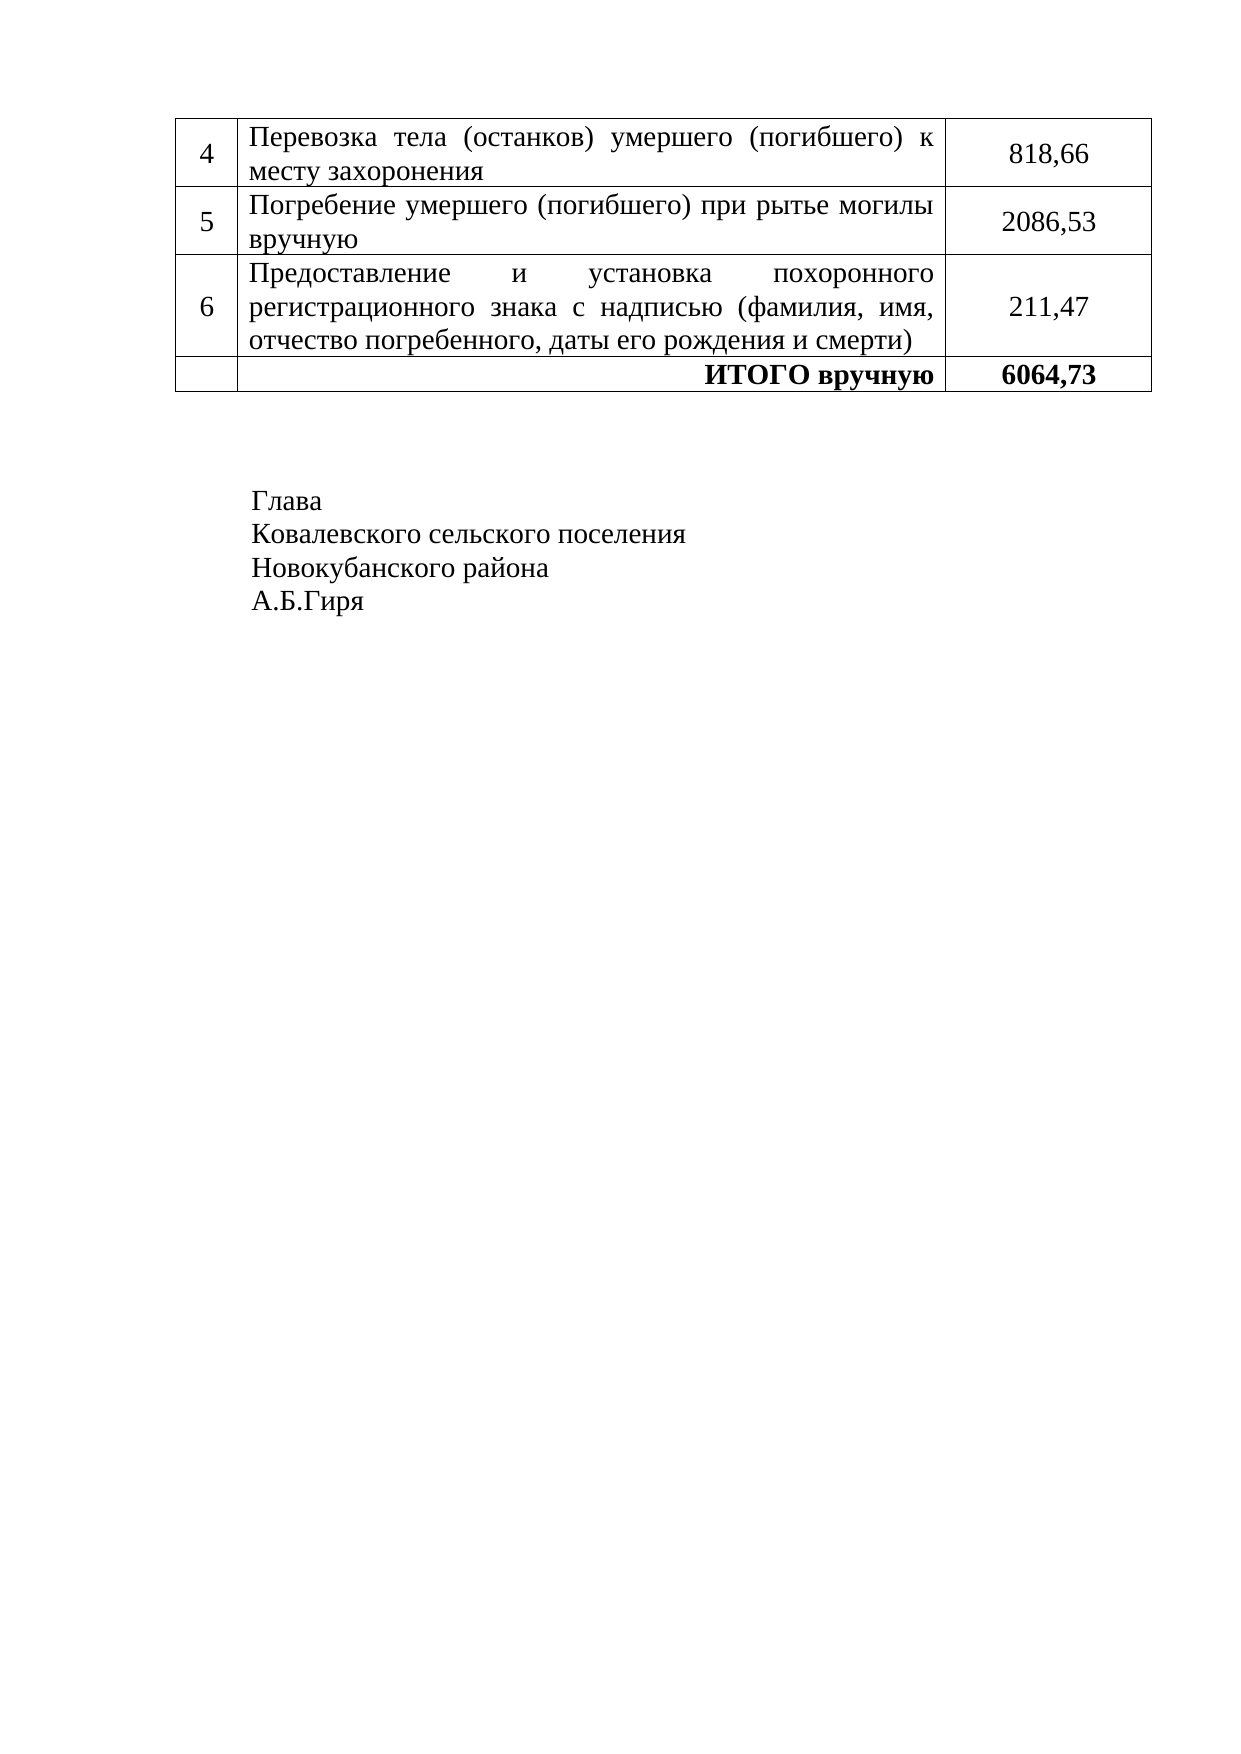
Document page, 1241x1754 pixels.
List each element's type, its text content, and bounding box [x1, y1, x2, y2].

text Глава [177, 483, 1181, 516]
table_cell 211,47 [946, 255, 1151, 356]
text Ковалевского сельского поселения [177, 516, 1181, 550]
text А.Б.Гиря [177, 583, 1181, 617]
table_cell Погребение умершего (погибшего) при рытье могилы вручную [238, 187, 945, 254]
table_cell [176, 357, 237, 391]
table_cell ИТОГО вручную [238, 357, 945, 391]
table_cell Предоставление и установка похоронного регистрационного знака с надписью (фамилия, имя, отчество погребенного, даты его рождения и смерти) [238, 255, 945, 356]
table_cell Перевозка тела (останков) умершего (погибшего) к месту захоронения [238, 119, 945, 186]
table_cell 4 [176, 119, 237, 186]
table_cell 2086,53 [946, 187, 1151, 254]
table_cell 818,66 [946, 119, 1151, 186]
table_cell 6064,73 [946, 357, 1151, 391]
text Новокубанского района [177, 550, 1181, 583]
table_cell 6 [176, 255, 237, 356]
table_cell 5 [176, 187, 237, 254]
